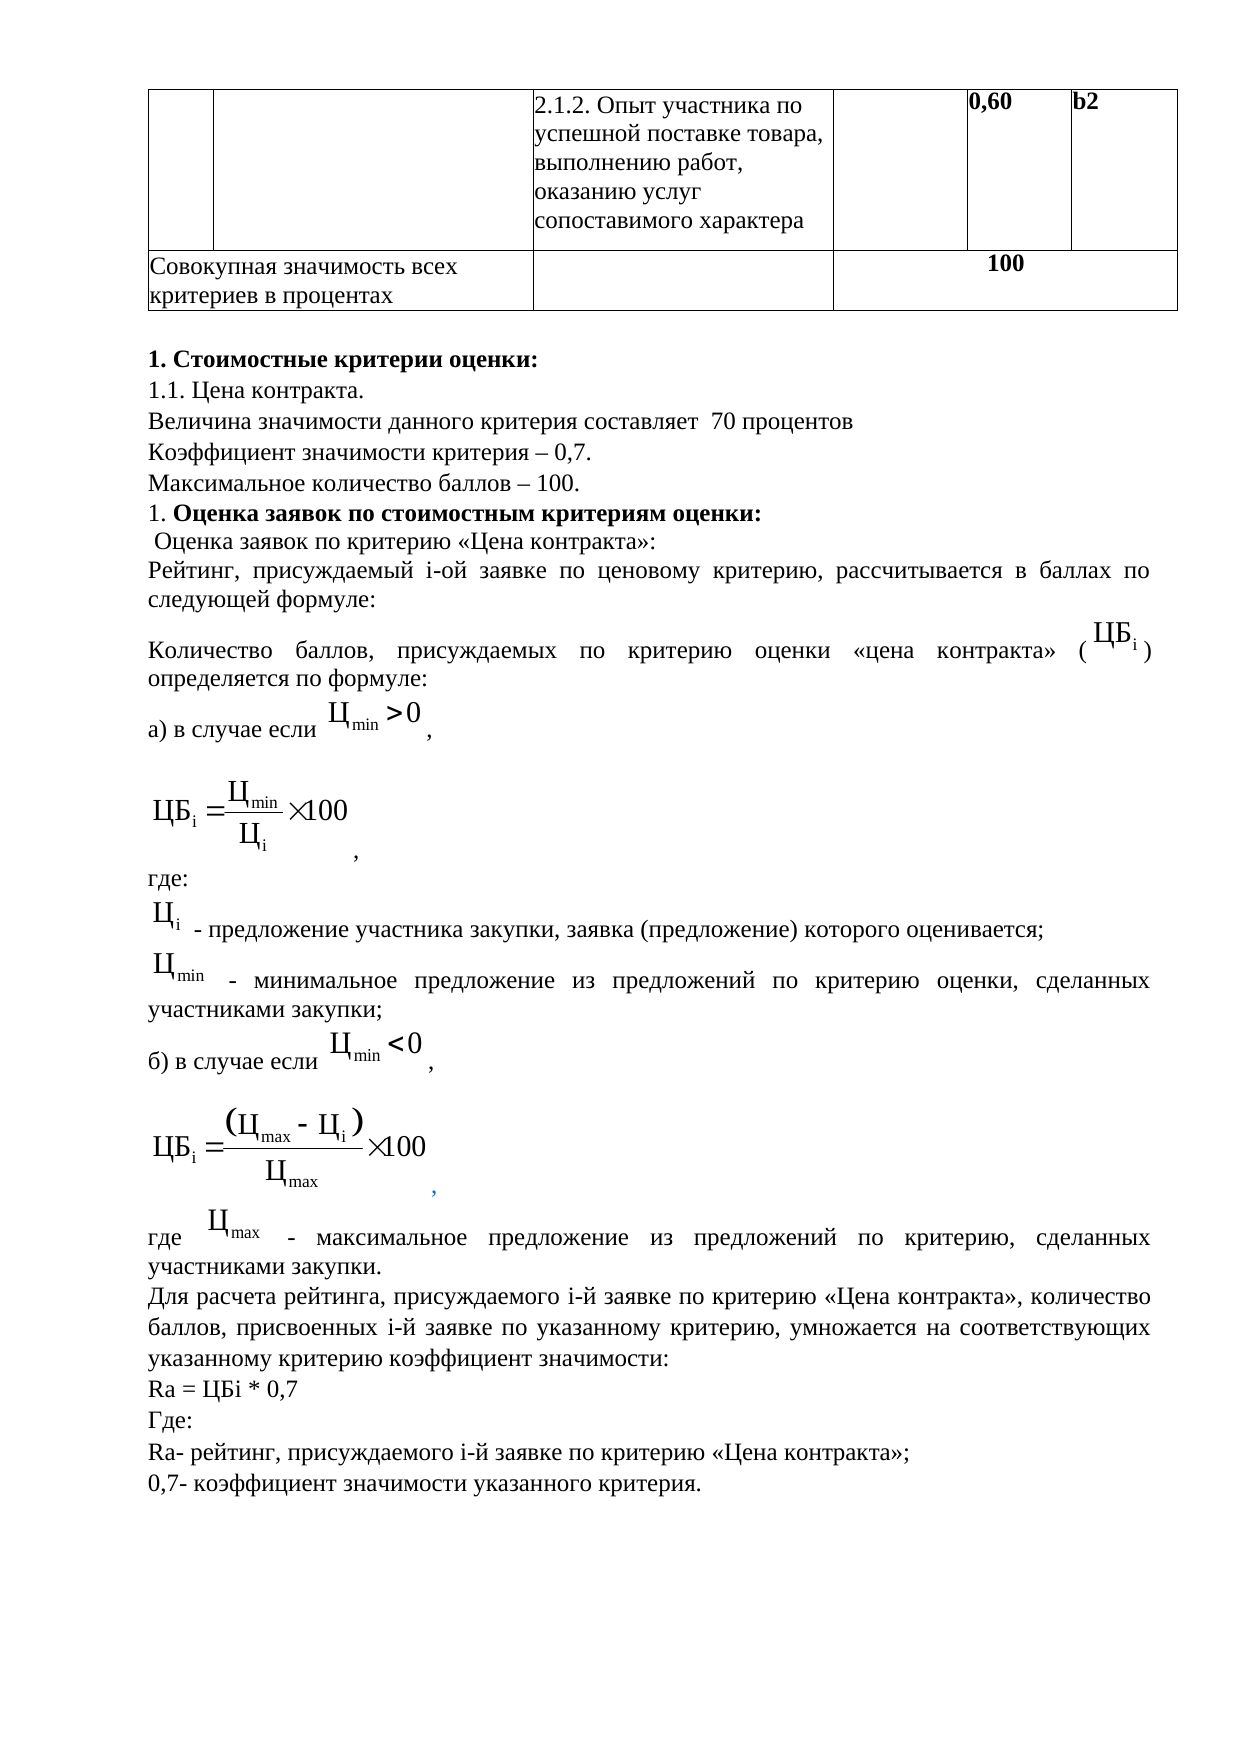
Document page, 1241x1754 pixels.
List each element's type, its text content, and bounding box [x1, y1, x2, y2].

text - предложение участника закупки, заявка (предложение) которого оценивается; [148, 892, 1152, 943]
text а) в случае если , [148, 692, 1152, 743]
text где: [148, 863, 1152, 892]
table_cell 100 [834, 251, 1177, 310]
table_cell Совокупная значимость всех критериев в процентах [149, 251, 533, 310]
table_cell [534, 251, 833, 310]
table_cell [834, 90, 967, 250]
text Максимальное количество баллов – 100. [148, 467, 1152, 498]
text Для расчета рейтинга, присуждаемого i-й заявке по критерию «Цена контракта», количество баллов, присвоенных i-й заявке по указанному критерию, умножается на соответствующих указанному критерию коэффициент значимости: [148, 1280, 1152, 1373]
text 1. Стоимостные критерии оценки: [148, 342, 1152, 373]
text 1. Оценка заявок по стоимостным критериям оценки: [148, 498, 1152, 526]
text Ra- рейтинг, присуждаемого i-й заявке по критерию «Цена контракта»; [148, 1435, 1152, 1466]
text 0,7- коэффициент значимости указанного критерия. [148, 1466, 1152, 1497]
text , [148, 1103, 1152, 1199]
text Оценка заявок по критерию «Цена контракта»: [148, 526, 1152, 555]
text Коэффициент значимости критерия – 0,7. [148, 436, 1152, 467]
text где - максимальное предложение из предложений по критерию, сделанных участниками закупки. [148, 1199, 1152, 1280]
text Ra = ЦБi * 0,7 [148, 1373, 1152, 1404]
table_cell [149, 90, 213, 250]
text , [148, 772, 1152, 863]
table_cell 2.1.2. Опыт участника по успешной поставке товара, выполнению работ, оказанию услуг сопоставимого характера [534, 90, 833, 250]
text Величина значимости данного критерия составляет 70 процентов [148, 404, 1152, 436]
text Количество баллов, присуждаемых по критерию оценки «цена контракта» () определяется по формуле: [148, 613, 1152, 692]
text Рейтинг, присуждаемый i-ой заявке по ценовому критерию, рассчитывается в баллах по следующей формуле: [148, 555, 1152, 613]
text 1.1. Цена контракта. [148, 373, 1152, 404]
text Где: [148, 1404, 1152, 1435]
text б) в случае если , [148, 1022, 1152, 1074]
text - минимальное предложение из предложений по критерию оценки, сделанных участниками закупки; [148, 943, 1152, 1022]
table_cell [214, 90, 533, 250]
table_cell 0,60 [968, 90, 1071, 250]
table_cell b2 [1072, 90, 1177, 250]
